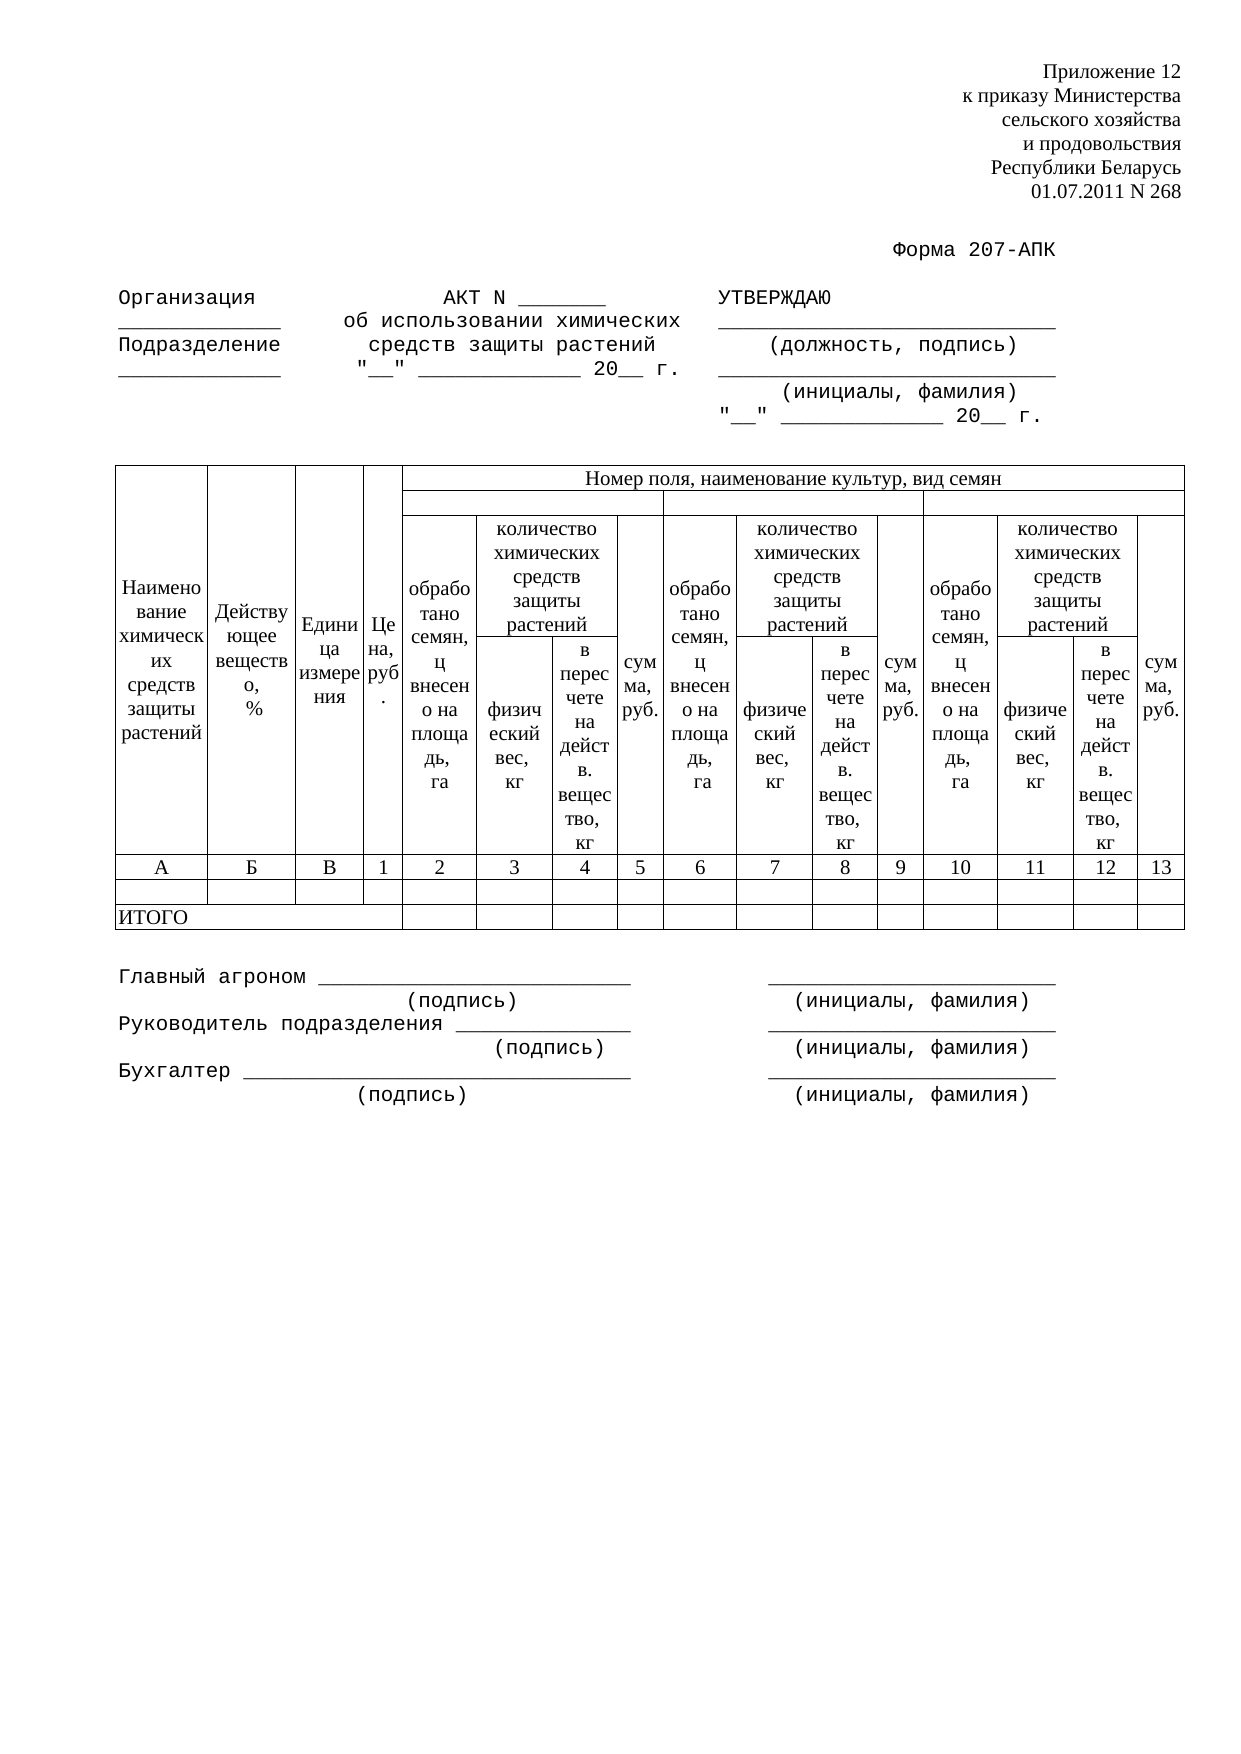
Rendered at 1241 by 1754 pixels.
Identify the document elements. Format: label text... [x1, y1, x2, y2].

table_cell в пересчете на действ. вещество, кг [553, 637, 617, 854]
text 01.07.2011 N 268 [118, 179, 1181, 203]
table_cell обработано семян, ц внесено на площадь, га [403, 516, 476, 854]
table_header Единица измерения [296, 466, 363, 854]
table_cell [924, 905, 997, 929]
table_cell [924, 880, 997, 904]
table_cell обработано семян, ц внесено на площадь, га [664, 516, 736, 854]
table_header Цена, руб. [364, 466, 402, 854]
text Форма 207-АПК [118, 239, 1181, 263]
text _____________ "__" _____________ 20__ г. ___________________________ [118, 358, 1181, 381]
text Приложение 12 [118, 59, 1181, 83]
text Главный агроном _________________________ _______________________ [118, 966, 1181, 989]
table_cell [208, 880, 295, 904]
table_cell [1138, 905, 1184, 929]
table_cell [664, 491, 923, 515]
table_cell обработано семян, ц внесено на площадь, га [924, 516, 997, 854]
text Организация АКТ N _______ УТВЕРЖДАЮ [118, 287, 1181, 310]
table_cell [553, 880, 617, 904]
text (инициалы, фамилия) [118, 381, 1181, 405]
text Подразделение средств защиты растений (должность, подпись) [118, 334, 1181, 358]
table_cell [1074, 880, 1137, 904]
table_cell [403, 905, 476, 929]
table_cell физический вес, кг [477, 637, 552, 854]
text (подпись) (инициалы, фамилия) [118, 1084, 1181, 1108]
table_cell [878, 880, 923, 904]
text (подпись) (инициалы, фамилия) [118, 989, 1181, 1013]
text сельского хозяйства [118, 107, 1181, 131]
table_cell [737, 905, 812, 929]
table_cell [664, 880, 736, 904]
table_cell [878, 905, 923, 929]
table_cell В [296, 855, 363, 879]
table_cell сумма, руб. [618, 516, 663, 854]
table_cell [998, 880, 1073, 904]
table_cell 1 [364, 855, 402, 879]
table_cell [998, 905, 1073, 929]
text Республики Беларусь [118, 155, 1181, 179]
table_cell 4 [553, 855, 617, 879]
table_cell [477, 880, 552, 904]
table_cell 5 [618, 855, 663, 879]
table_cell количество химических средств защиты растений [998, 516, 1137, 636]
table_cell А [116, 855, 207, 879]
table_cell 6 [664, 855, 736, 879]
table_header Номер поля, наименование культур, вид семян [403, 466, 1184, 489]
table_cell ИТОГО [116, 905, 402, 929]
table_cell [403, 880, 476, 904]
table_cell в пересчете на действ. вещество, кг [813, 637, 877, 854]
table_cell количество химических средств защиты растений [737, 516, 877, 636]
table_cell 10 [924, 855, 997, 879]
table_cell [116, 880, 207, 904]
table_header Действующее вещество, % [208, 466, 295, 854]
table_cell сумма, руб. [1138, 516, 1184, 854]
table_cell 13 [1138, 855, 1184, 879]
table_cell 8 [813, 855, 877, 879]
text Бухгалтер _______________________________ _______________________ [118, 1061, 1181, 1084]
table_cell [477, 905, 552, 929]
text к приказу Министерства [118, 83, 1181, 107]
table_cell 3 [477, 855, 552, 879]
table_cell [1074, 905, 1137, 929]
table_cell [813, 905, 877, 929]
table_cell 7 [737, 855, 812, 879]
table_cell [296, 880, 363, 904]
text Руководитель подразделения ______________ _______________________ [118, 1013, 1181, 1037]
table_cell [553, 905, 617, 929]
text _____________ об использовании химических ___________________________ [118, 310, 1181, 334]
table_cell [664, 905, 736, 929]
table_cell [924, 491, 1184, 515]
text (подпись) (инициалы, фамилия) [118, 1037, 1181, 1061]
table_cell 2 [403, 855, 476, 879]
table_cell количество химических средств защиты растений [477, 516, 617, 636]
text "__" _____________ 20__ г. [118, 405, 1181, 428]
table_header Наименование химических средств защиты растений [116, 466, 207, 854]
table_cell [813, 880, 877, 904]
table_cell 12 [1074, 855, 1137, 879]
table_cell [403, 491, 663, 515]
table_cell [618, 905, 663, 929]
table_cell Б [208, 855, 295, 879]
table_cell физический вес, кг [737, 637, 812, 854]
table_cell [618, 880, 663, 904]
table_cell [364, 880, 402, 904]
table_cell в пересчете на действ. вещество, кг [1074, 637, 1137, 854]
table_cell 11 [998, 855, 1073, 879]
table_cell физический вес, кг [998, 637, 1073, 854]
table_cell сумма, руб. [878, 516, 923, 854]
table_cell 9 [878, 855, 923, 879]
text и продовольствия [118, 131, 1181, 155]
table_cell [737, 880, 812, 904]
table_cell [1138, 880, 1184, 904]
